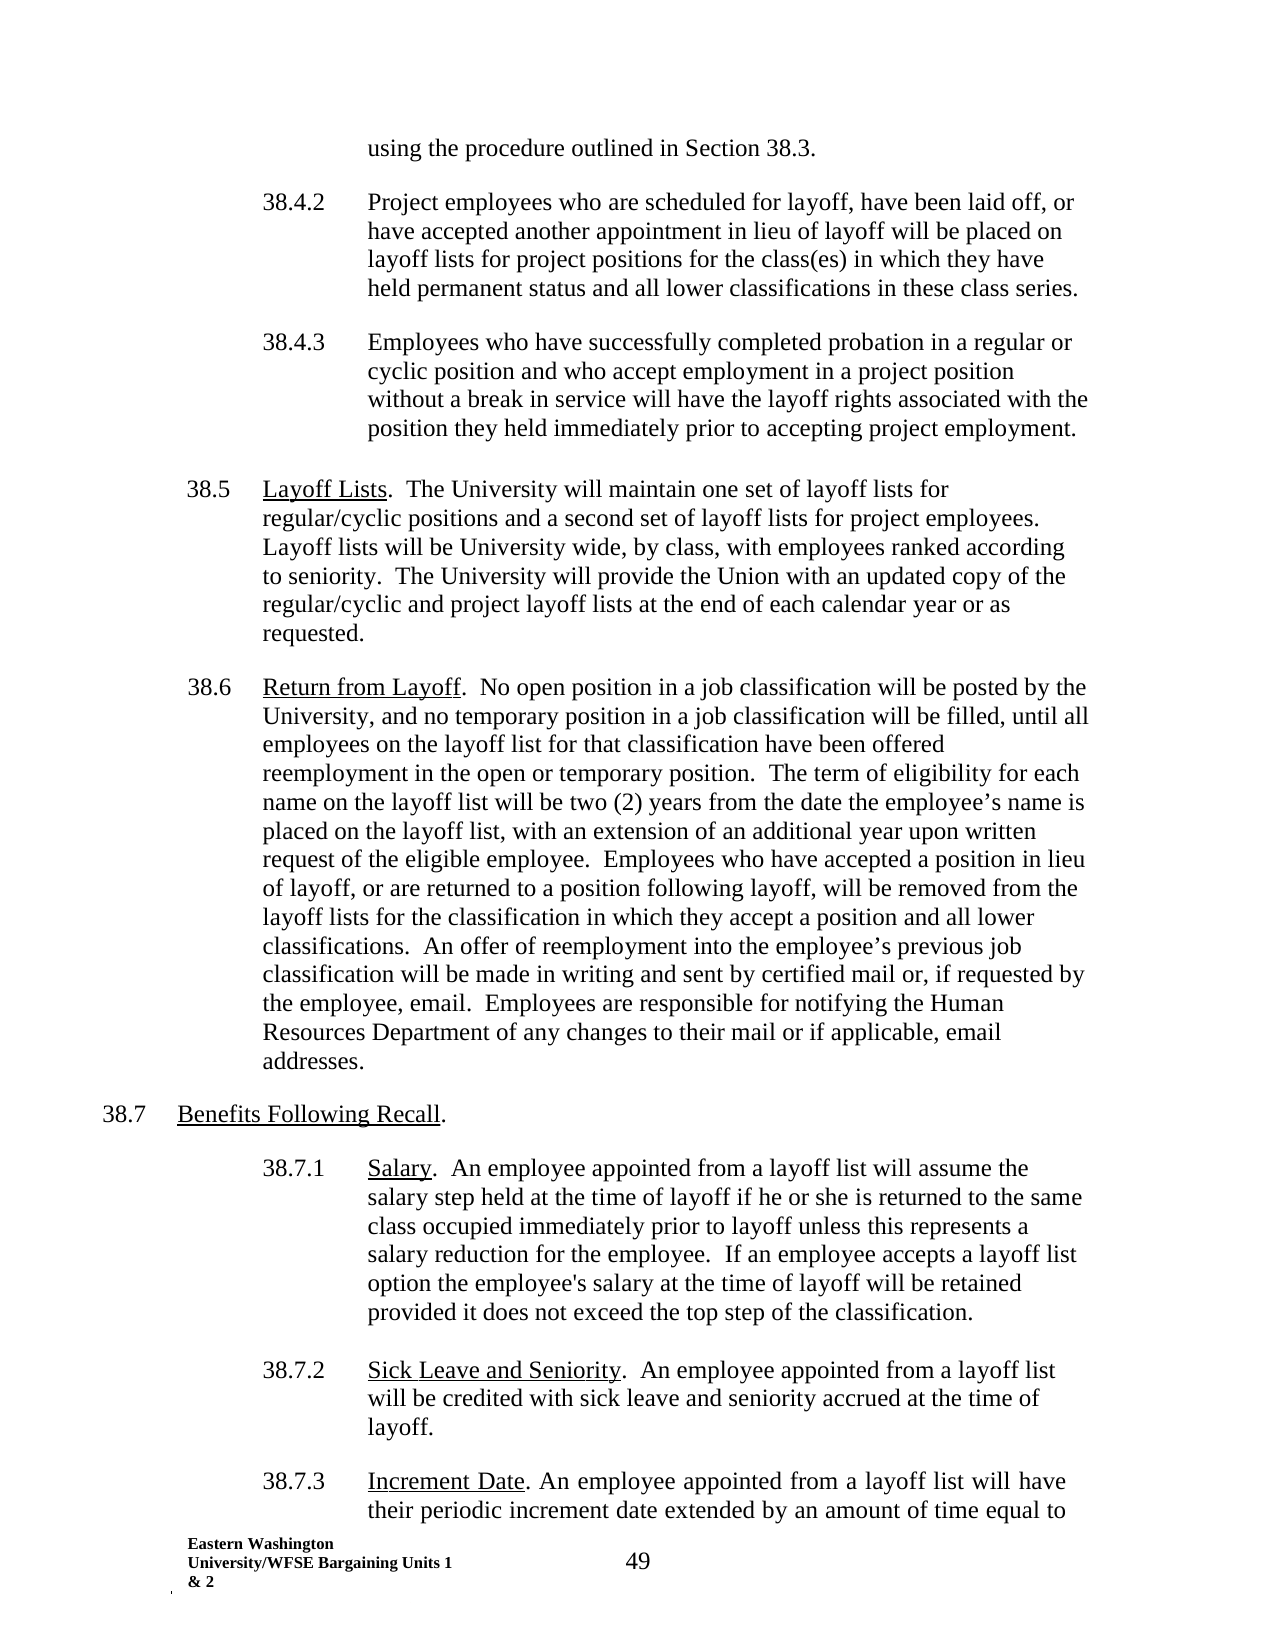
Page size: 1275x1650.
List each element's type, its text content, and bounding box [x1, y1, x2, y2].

list Employees who have successfully completed probation in a regular or cyclic position and who accept employment in a project position without a break in service will have the layoff rights associated with the position they held immediately prior to accepting project employment. [262, 327, 1094, 442]
list Sick Leave and Seniority. An employee appointed from a layoff list will be credited with sick leave and seniority accrued at the time of layoff. [262, 1355, 1059, 1441]
list Project employees who are scheduled for layoff, have been laid off, or have accepted another appointment in lieu of layoff will be placed on layoff lists for project positions for the class(es) in which they have held permanent status and all lower classifications in these class series. [262, 187, 1084, 302]
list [262, 1466, 1066, 1523]
list Return from Layoff. No open position in a job classification will be posted by the University, and no temporary position in a job classification will be filled, until all employees on the layoff list for that classification have been offered reemployment in the open or temporary position. The term of eligibility for each name on the layoff list will be two (2) years from the date the employee’s name is placed on the layoff list, with an extension of an additional year upon written request of the eligible employee. Employees who have accepted a position in lieu of layoff, or are returned to a position following layoff, will be removed from the layoff lists for the classification in which they accept a position and all lower classifications. An offer of reemployment into the employee’s previous job classification will be made in writing and sent by certified mail or, if requested by the employee, email. Employees are responsible for notifying the Human Resources Department of any changes to their mail or if applicable, email addresses. [187, 672, 1094, 1074]
list Salary. An employee appointed from a layoff list will assume the salary step held at the time of layoff if he or she is returned to the same class occupied immediately prior to layoff unless this represents a salary reduction for the employee. If an employee accepts a layoff list option the employee's salary at the time of layoff will be retained provided it does not exceed the top step of the classification. [262, 1153, 1086, 1326]
list Layoff Lists. The University will maintain one set of layoff lists for regular/cyclic positions and a second set of layoff lists for project employees. Layoff lists will be University wide, by class, with employees ranked according to seniority. The University will provide the Union with an updated copy of the regular/cyclic and project layoff lists at the end of each calendar year or as requested. [186, 474, 1083, 647]
list Benefits Following Recall. [102, 1099, 1106, 1128]
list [262, 133, 1072, 162]
